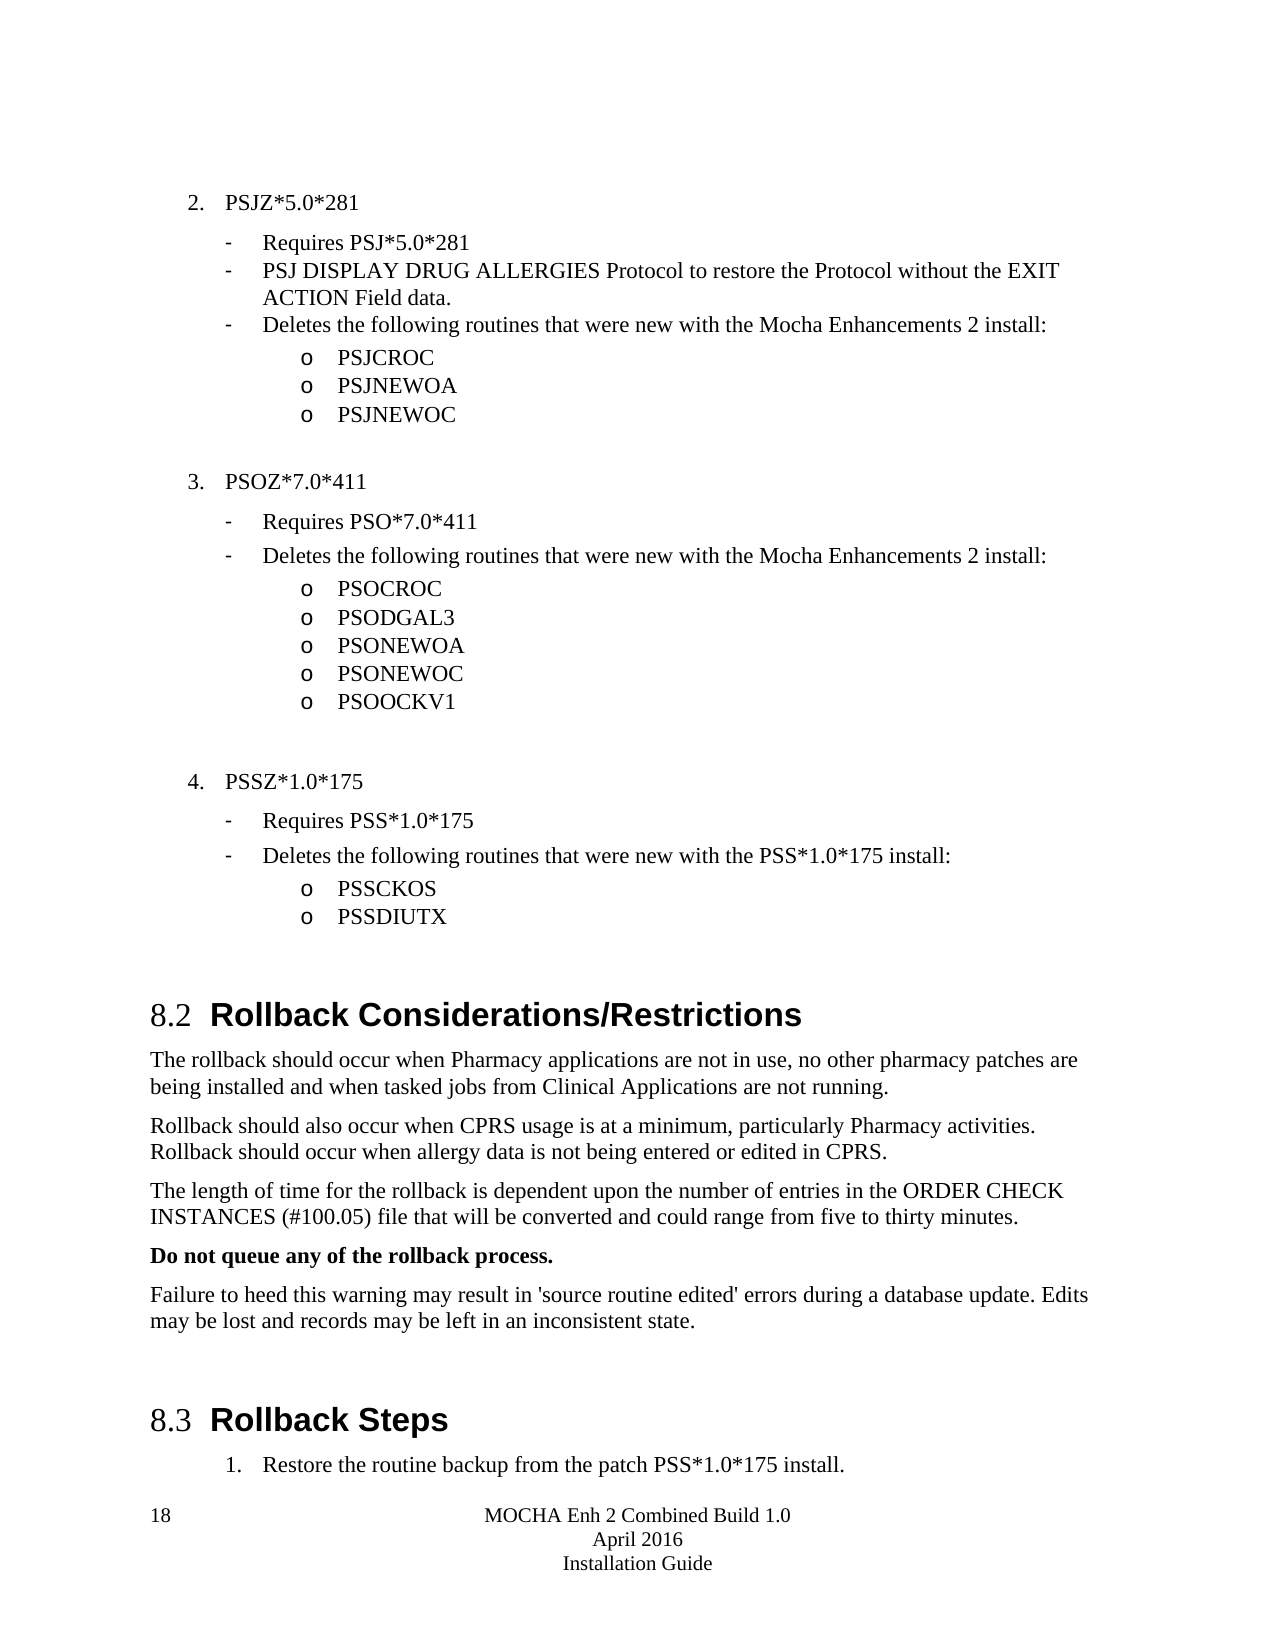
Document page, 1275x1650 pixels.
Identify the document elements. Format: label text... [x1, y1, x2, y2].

text The length of time for the rollback is dependent upon the number of entries in the ORDER CHECK INSTANCES (#100.05) file that will be converted and could range from five to thirty minutes. [150, 1177, 1125, 1230]
list Deletes the following routines that were new with the PSS*1.0*175 install: [225, 841, 1125, 869]
text Rollback should also occur when CPRS usage is at a minimum, particularly Pharmacy activities. Rollback should occur when allergy data is not being entered or edited in CPRS. [150, 1112, 1125, 1164]
list Deletes the following routines that were new with the Mocha Enhancements 2 install: [225, 310, 1125, 338]
text Failure to heed this warning may result in 'source routine edited' errors during a database update. Edits may be lost and records may be left in an inconsistent state. [150, 1281, 1125, 1334]
list PSJ DISPLAY DRUG ALLERGIES Protocol to restore the Protocol without the EXIT ACTION Field data. [225, 256, 1125, 310]
text The rollback should occur when Pharmacy applications are not in use, no other pharmacy patches are being installed and when tasked jobs from Clinical Applications are not running. [150, 1047, 1125, 1099]
list Requires PSS*1.0*175 [225, 807, 1125, 835]
list PSSCKOS [300, 875, 1125, 903]
list PSOOCKV1 [300, 688, 1125, 716]
text Do not queue any of the rollback process. [150, 1242, 1125, 1268]
list PSJNEWOA [300, 373, 1125, 401]
list PSOZ*7.0*411 [187, 468, 1125, 494]
list Requires PSJ*5.0*281 [225, 228, 1125, 256]
list PSJZ*5.0*281 [187, 189, 1125, 215]
list PSJCROC [300, 344, 1125, 373]
list PSSZ*1.0*175 [187, 768, 1125, 794]
subtitle Rollback Steps [150, 1400, 1125, 1438]
subtitle Rollback Considerations/Restrictions [150, 996, 1125, 1034]
list Requires PSO*7.0*411 [225, 507, 1125, 535]
list PSJNEWOC [300, 401, 1125, 429]
list Deletes the following routines that were new with the Mocha Enhancements 2 install: [225, 541, 1125, 569]
list PSONEWOC [300, 660, 1125, 688]
list PSONEWOA [300, 632, 1125, 660]
list PSODGAL3 [300, 603, 1125, 632]
list PSSDIUTX [300, 903, 1125, 932]
list Restore the routine backup from the patch PSS*1.0*175 install. [225, 1451, 1125, 1477]
list PSOCROC [300, 575, 1125, 603]
